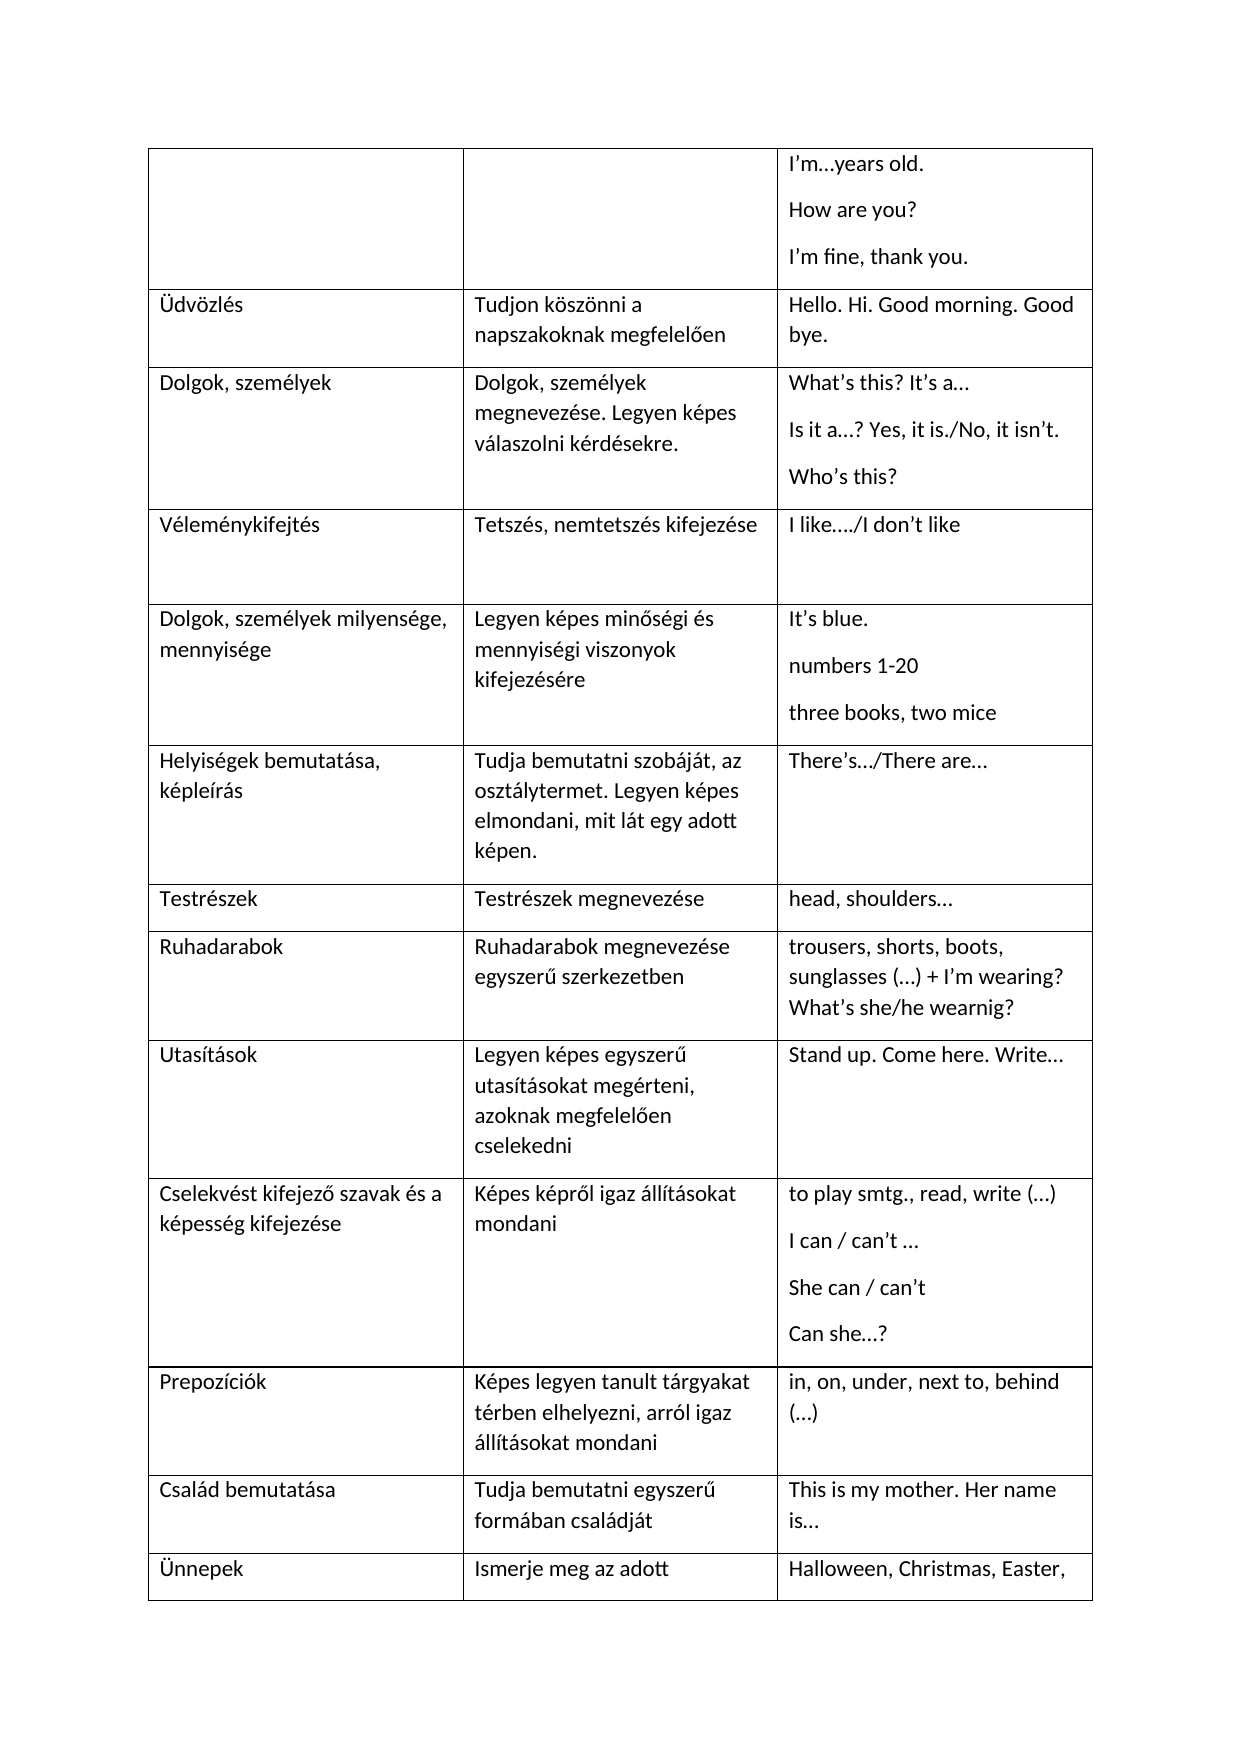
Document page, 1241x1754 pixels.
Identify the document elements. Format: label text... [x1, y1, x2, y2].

table_cell to play smtg., read, write (…) I can / can’t … She can / can’t Can she…? [778, 1179, 1092, 1366]
table_cell It’s blue. numbers 1-20 three books, two mice [778, 605, 1092, 745]
table_cell This is my mother. Her name is… [778, 1476, 1092, 1553]
table_cell Utasítások [149, 1041, 463, 1178]
table_cell Dolgok, személyek milyensége, mennyisége [149, 605, 463, 745]
table_cell Ruhadarabok [149, 932, 463, 1039]
table_cell Stand up. Come here. Write… [778, 1041, 1092, 1178]
table_cell Család bemutatása [149, 1476, 463, 1553]
table_cell Tudja bemutatni egyszerű formában családját [464, 1476, 777, 1553]
table_cell Prepozíciók [149, 1368, 463, 1474]
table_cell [464, 1554, 777, 1600]
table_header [464, 149, 777, 289]
table_cell Képes képről igaz állításokat mondani [464, 1179, 777, 1366]
table_cell Helyiségek bemutatása, képleírás [149, 746, 463, 883]
table_cell I like…./I don’t like [778, 510, 1092, 603]
table_cell in, on, under, next to, behind (…) [778, 1368, 1092, 1474]
table_cell Legyen képes minőségi és mennyiségi viszonyok kifejezésére [464, 605, 777, 745]
table_cell Dolgok, személyek [149, 368, 463, 509]
table_cell trousers, shorts, boots, sunglasses (…) + I’m wearing? What’s she/he wearnig? [778, 932, 1092, 1039]
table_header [778, 149, 1092, 289]
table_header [149, 149, 463, 289]
table_cell Tudja bemutatni szobáját, az osztálytermet. Legyen képes elmondani, mit lát egy adott képen. [464, 746, 777, 883]
table_cell Legyen képes egyszerű utasításokat megérteni, azoknak megfelelően cselekedni [464, 1041, 777, 1178]
table_cell Cselekvést kifejező szavak és a képesség kifejezése [149, 1179, 463, 1366]
table_cell Testrészek megnevezése [464, 885, 777, 931]
table_cell Dolgok, személyek megnevezése. Legyen képes válaszolni kérdésekre. [464, 368, 777, 509]
table_cell What’s this? It’s a… Is it a…? Yes, it is./No, it isn’t. Who’s this? [778, 368, 1092, 509]
table_cell Tetszés, nemtetszés kifejezése [464, 510, 777, 603]
table_cell Üdvözlés [149, 290, 463, 367]
table_cell Ruhadarabok megnevezése egyszerű szerkezetben [464, 932, 777, 1039]
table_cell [778, 1554, 1092, 1600]
table_cell Hello. Hi. Good morning. Good bye. [778, 290, 1092, 367]
table_cell There’s…/There are… [778, 746, 1092, 883]
table_cell Véleménykifejtés [149, 510, 463, 603]
table_cell Ünnepek [149, 1554, 463, 1600]
table_cell Képes legyen tanult tárgyakat térben elhelyezni, arról igaz állításokat mondani [464, 1368, 777, 1474]
table_cell Testrészek [149, 885, 463, 931]
table_cell Tudjon köszönni a napszakoknak megfelelően [464, 290, 777, 367]
table_cell head, shoulders… [778, 885, 1092, 931]
